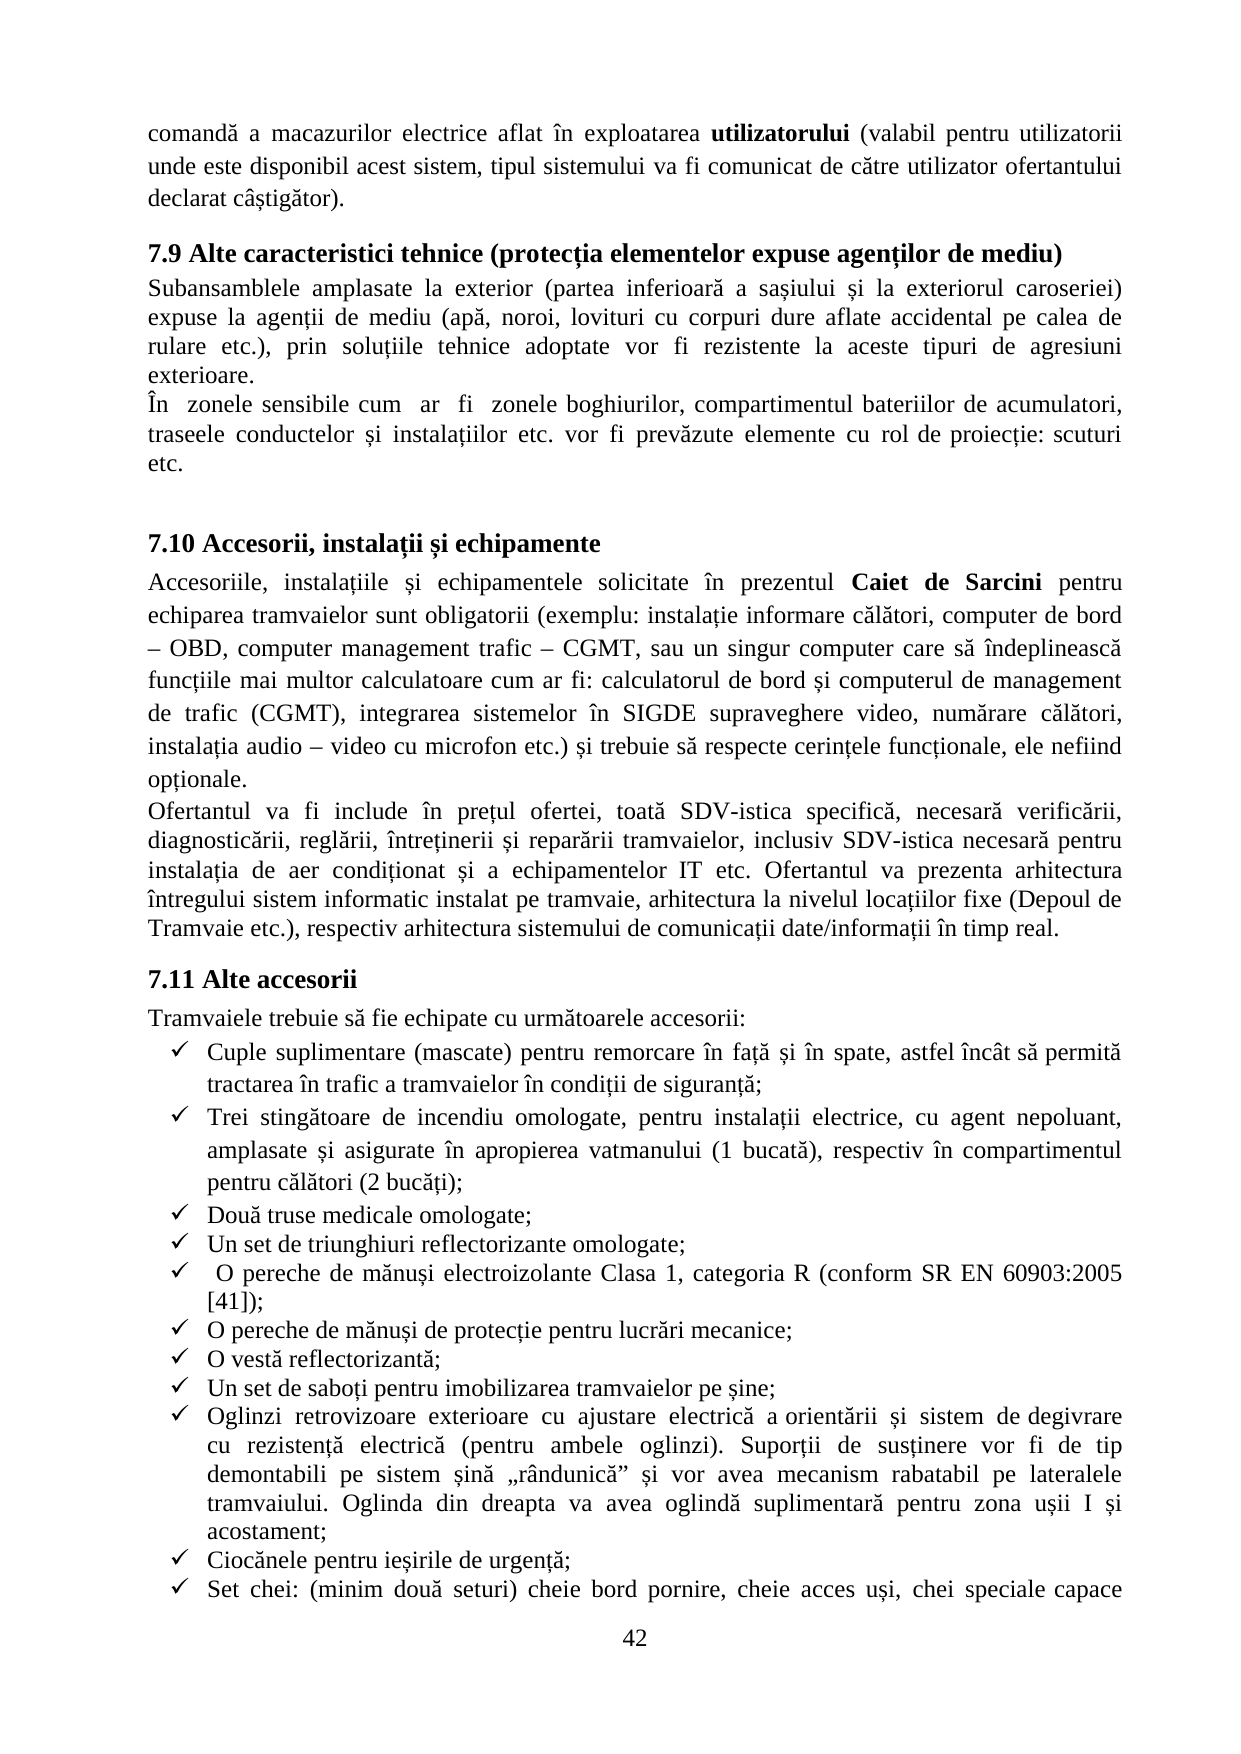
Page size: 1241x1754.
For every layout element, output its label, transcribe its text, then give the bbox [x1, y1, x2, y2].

subtitle 7.10 Accesorii, instalații și echipamente [148, 527, 1122, 558]
list Trei stingătoare de incendiu omologate, pentru instalații electrice, cu agent nepoluant, amplasate și asigurate în apropierea vatmanului (1 bucată), respectiv în compartimentul pentru călători (2 bucăți); [169, 1102, 1122, 1196]
list Două truse medicale omologate; [169, 1200, 1122, 1229]
list Un set de triunghiuri reflectorizante omologate; [169, 1229, 1122, 1258]
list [169, 1574, 1122, 1603]
subtitle 7.11 Alte accesorii [148, 963, 1122, 994]
list O pereche de mănuși electroizolante Clasa 1, categoria R (conform SR EN 60903:2005 [41]); [169, 1258, 1122, 1315]
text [148, 118, 1122, 212]
list Oglinzi retrovizoare exterioare cu ajustare electrică a orientării și sistem de degivrare cu rezistență electrică (pentru ambele oglinzi). Suporții de susținere vor fi de tip demontabili pe sistem șină „rândunică” și vor avea mecanism rabatabil pe lateralele tramvaiului. Oglinda din dreapta va avea oglindă suplimentară pentru zona ușii I și acostament; [169, 1401, 1122, 1545]
text Ofertantul va fi include în prețul ofertei, toată SDV-istica specifică, necesară verificării, diagnosticării, reglării, întreținerii și reparării tramvaielor, inclusiv SDV-istica necesară pentru instalația de aer condiționat și a echipamentelor IT etc. Ofertantul va prezenta arhitectura întregului sistem informatic instalat pe tramvaie, arhitectura la nivelul locațiilor fixe (Depoul de Tramvaie etc.), respectiv arhitectura sistemului de comunicații date/informații în timp real. [148, 796, 1122, 942]
text Tramvaiele trebuie să fie echipate cu următoarele accesorii: [148, 1003, 1122, 1032]
list Cuple suplimentare (mascate) pentru remorcare în față și în spate, astfel încât să permită tractarea în trafic a tramvaielor în condiții de siguranță; [169, 1037, 1122, 1098]
list Un set de saboți pentru imobilizarea tramvaielor pe șine; [169, 1373, 1122, 1401]
list O pereche de mănuși de protecție pentru lucrări mecanice; [169, 1315, 1122, 1344]
text În zonele sensibile cum ar fi zonele boghiurilor, compartimentul bateriilor de acumulatori, traseele conductelor și instalațiilor etc. vor fi prevăzute elemente cu rol de proiecție: scuturi etc. [148, 389, 1122, 477]
list Ciocănele pentru ieșirile de urgență; [169, 1545, 1122, 1574]
text Accesoriile, instalațiile și echipamentele solicitate în prezentul Caiet de Sarcini pentru echiparea tramvaielor sunt obligatorii (exemplu: instalație informare călători, computer de bord – OBD, computer management trafic – CGMT, sau un singur computer care să îndeplinească funcțiile mai multor calculatoare cum ar fi: calculatorul de bord și computerul de management de trafic (CGMT), integrarea sistemelor în SIGDE supraveghere video, numărare călători, instalația audio – video cu microfon etc.) și trebuie să respecte cerințele funcționale, ele nefiind opționale. [148, 567, 1122, 792]
text Subansamblele amplasate la exterior (partea inferioară a sașiului și la exteriorul caroseriei) expuse la agenții de mediu (apă, noroi, lovituri cu corpuri dure aflate accidental pe calea de rulare etc.), prin soluțiile tehnice adoptate vor fi rezistente la aceste tipuri de agresiuni exterioare. [148, 273, 1122, 389]
list O vestă reflectorizantă; [169, 1344, 1122, 1373]
subtitle 7.9 Alte caracteristici tehnice (protecția elementelor expuse agenților de mediu) [148, 237, 1122, 268]
